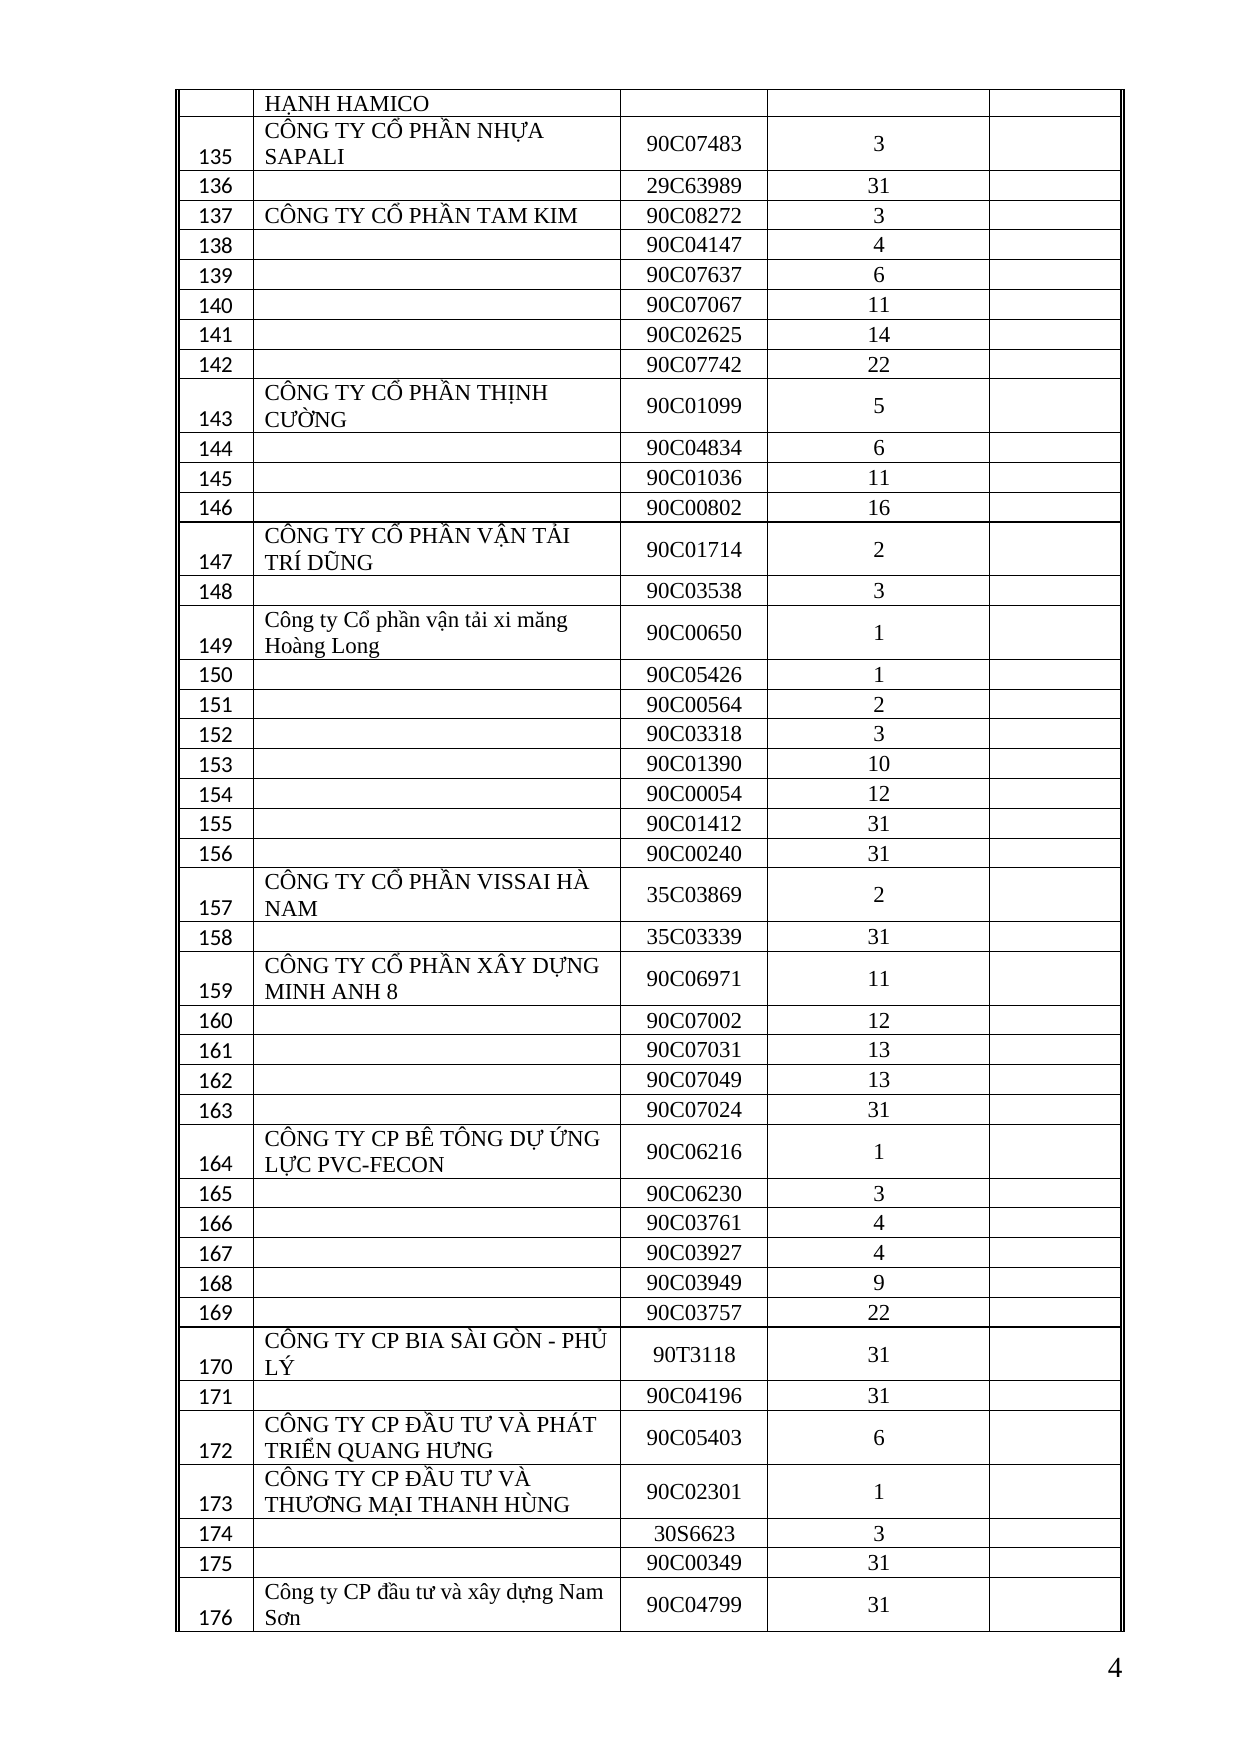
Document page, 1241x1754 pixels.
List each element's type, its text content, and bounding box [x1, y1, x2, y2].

table_cell [990, 320, 1120, 348]
table_cell 138 [180, 230, 253, 259]
table_cell 6 [768, 1411, 989, 1464]
table_cell 22 [768, 350, 989, 378]
table_cell 155 [180, 809, 253, 837]
table_cell [990, 463, 1120, 492]
table_cell 3 [768, 1179, 989, 1207]
table_cell 152 [180, 719, 253, 748]
table_cell [254, 463, 620, 492]
table_cell [254, 1035, 620, 1064]
table_cell 29C63989 [621, 171, 767, 199]
table_cell 90C01036 [621, 463, 767, 492]
table_cell [254, 260, 620, 289]
table_cell 159 [180, 952, 253, 1004]
table_cell CÔNG TY CP ĐẦU TƯ VÀ THƯƠNG MẠI THANH HÙNG [254, 1465, 620, 1517]
table_cell 171 [180, 1381, 253, 1410]
table_cell [254, 433, 620, 462]
table_cell 90C07405 [621, 90, 767, 116]
table_cell 90C03927 [621, 1238, 767, 1267]
table_cell 90C00349 [621, 1548, 767, 1577]
table_cell [990, 1548, 1120, 1577]
table_cell 90C02301 [621, 1465, 767, 1517]
table_cell 90C06230 [621, 1179, 767, 1207]
table_cell [254, 1519, 620, 1547]
table_cell 11 [768, 952, 989, 1004]
table_cell 90C08272 [621, 201, 767, 229]
table_cell [990, 779, 1120, 808]
table_cell 144 [180, 433, 253, 462]
table_cell CÔNG TY CỔ PHẦN VISSAI HÀ NAM [254, 868, 620, 921]
table_cell [254, 230, 620, 259]
table_cell [254, 1548, 620, 1577]
table_cell [990, 1578, 1120, 1631]
table_cell [990, 1519, 1120, 1547]
table_cell 157 [180, 868, 253, 921]
table_cell 139 [180, 260, 253, 289]
table_cell [990, 379, 1120, 432]
table_cell 90C04834 [621, 433, 767, 462]
table_cell 9 [768, 1268, 989, 1297]
table_cell [254, 1381, 620, 1410]
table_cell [254, 90, 620, 116]
table_cell CÔNG TY CP ĐẦU TƯ VÀ PHÁT TRIỂN QUANG HƯNG [254, 1411, 620, 1464]
table_cell 147 [180, 523, 253, 575]
table_cell [254, 690, 620, 718]
table_cell 165 [180, 1179, 253, 1207]
table_cell 90C03538 [621, 576, 767, 605]
table_cell [990, 260, 1120, 289]
table_cell 90C06971 [621, 952, 767, 1004]
table_cell [990, 433, 1120, 462]
table_cell 5 [768, 379, 989, 432]
table_cell 35C03869 [621, 868, 767, 921]
table_cell 154 [180, 779, 253, 808]
table_cell [990, 719, 1120, 748]
table_cell [990, 606, 1120, 659]
table_cell [254, 1298, 620, 1326]
table_cell [990, 1095, 1120, 1124]
table_cell 90C05403 [621, 1411, 767, 1464]
table_cell [990, 1381, 1120, 1410]
table_cell [990, 1328, 1120, 1380]
table_cell 90C01099 [621, 379, 767, 432]
table_cell [990, 1065, 1120, 1094]
table_cell 24 [768, 90, 989, 116]
table_cell 143 [180, 379, 253, 432]
table_cell 90C05426 [621, 660, 767, 688]
table_cell 90C07742 [621, 350, 767, 378]
table_cell 90C07637 [621, 260, 767, 289]
table_cell 136 [180, 171, 253, 199]
table_cell 31 [768, 922, 989, 951]
table_cell 137 [180, 201, 253, 229]
table_cell 151 [180, 690, 253, 718]
table_cell 90C01390 [621, 749, 767, 778]
table_cell [990, 493, 1120, 521]
table_cell 12 [768, 779, 989, 808]
table_cell 90C03318 [621, 719, 767, 748]
table_cell 146 [180, 493, 253, 521]
table_cell 156 [180, 839, 253, 867]
table_cell 153 [180, 749, 253, 778]
table_cell 150 [180, 660, 253, 688]
table_cell CÔNG TY CỔ PHẦN VẬN TẢI TRÍ DŨNG [254, 523, 620, 575]
table_cell 140 [180, 290, 253, 319]
table_cell 90C01412 [621, 809, 767, 837]
table_cell 90C04799 [621, 1578, 767, 1631]
table_cell [254, 1065, 620, 1094]
table_cell CÔNG TY CỔ PHẦN NHỰA SAPALI [254, 117, 620, 170]
table_cell 172 [180, 1411, 253, 1464]
table_cell 90C07024 [621, 1095, 767, 1124]
table_cell 90C03761 [621, 1208, 767, 1237]
table_cell 90C04147 [621, 230, 767, 259]
table_cell [990, 660, 1120, 688]
table_cell 4 [768, 1208, 989, 1237]
table_cell 3 [768, 719, 989, 748]
table_cell 168 [180, 1268, 253, 1297]
table_cell CÔNG TY CỔ PHẦN TAM KIM [254, 201, 620, 229]
table_cell 13 [768, 1035, 989, 1064]
table_cell 31 [768, 171, 989, 199]
table_cell 22 [768, 1298, 989, 1326]
table_cell [254, 809, 620, 837]
table_cell 90T3118 [621, 1328, 767, 1380]
table_cell 134 [180, 90, 253, 116]
table_cell [990, 690, 1120, 718]
table_cell [990, 1125, 1120, 1177]
table_cell 90C00240 [621, 839, 767, 867]
table_cell 176 [180, 1578, 253, 1631]
table_cell 31 [768, 839, 989, 867]
table_cell CÔNG TY CP BIA SÀI GÒN - PHỦ LÝ [254, 1328, 620, 1380]
table_cell 90C00802 [621, 493, 767, 521]
table_cell 90C01714 [621, 523, 767, 575]
table_cell [254, 779, 620, 808]
table_cell 161 [180, 1035, 253, 1064]
table_cell 10 [768, 749, 989, 778]
table_cell [990, 1298, 1120, 1326]
table_cell [990, 809, 1120, 837]
table_cell 2 [768, 868, 989, 921]
table_cell [254, 719, 620, 748]
table_cell 90C03757 [621, 1298, 767, 1326]
table_cell [254, 290, 620, 319]
table_cell [990, 1411, 1120, 1464]
table_cell [254, 320, 620, 348]
table_cell 149 [180, 606, 253, 659]
table_cell 167 [180, 1238, 253, 1267]
table_cell [254, 576, 620, 605]
table_cell [990, 171, 1120, 199]
table_cell 31 [768, 809, 989, 837]
table_cell [990, 576, 1120, 605]
table_cell 11 [768, 463, 989, 492]
table_cell 90C02625 [621, 320, 767, 348]
table_cell 1 [768, 606, 989, 659]
table_cell [254, 1268, 620, 1297]
table_cell 135 [180, 117, 253, 170]
table_cell Công ty Cổ phần vận tải xi măng Hoàng Long [254, 606, 620, 659]
table_cell 173 [180, 1465, 253, 1517]
table_cell 90C00650 [621, 606, 767, 659]
table_cell 31 [768, 1095, 989, 1124]
table_cell [990, 523, 1120, 575]
table_cell [254, 839, 620, 867]
table_cell [254, 749, 620, 778]
table_cell [254, 1238, 620, 1267]
table_cell [990, 290, 1120, 319]
table_cell 14 [768, 320, 989, 348]
table_cell 3 [768, 201, 989, 229]
table_cell [990, 839, 1120, 867]
table_cell 11 [768, 290, 989, 319]
table_cell 6 [768, 433, 989, 462]
table_cell 31 [768, 1548, 989, 1577]
table_cell [990, 1268, 1120, 1297]
table_cell 90C04196 [621, 1381, 767, 1410]
table_cell 160 [180, 1006, 253, 1034]
table_cell CÔNG TY CỔ PHẦN XÂY DỰNG MINH ANH 8 [254, 952, 620, 1004]
table_cell 90C03949 [621, 1268, 767, 1297]
table_cell 174 [180, 1519, 253, 1547]
table_cell [990, 117, 1120, 170]
table_cell 35C03339 [621, 922, 767, 951]
table_cell [254, 350, 620, 378]
table_cell 158 [180, 922, 253, 951]
table_cell 164 [180, 1125, 253, 1177]
table_cell 1 [768, 1465, 989, 1517]
table_cell 162 [180, 1065, 253, 1094]
table_cell [254, 171, 620, 199]
table_cell [990, 952, 1120, 1004]
table_cell [254, 1179, 620, 1207]
table_cell 4 [768, 1238, 989, 1267]
table_cell 145 [180, 463, 253, 492]
table_cell [990, 868, 1120, 921]
table_cell [990, 1465, 1120, 1517]
table_cell [990, 90, 1120, 116]
table_cell 166 [180, 1208, 253, 1237]
table_cell [990, 749, 1120, 778]
table_cell [254, 660, 620, 688]
table_cell 148 [180, 576, 253, 605]
table_cell 3 [768, 1519, 989, 1547]
table_cell 12 [768, 1006, 989, 1034]
table_cell [990, 1179, 1120, 1207]
table_cell [254, 922, 620, 951]
table_cell 13 [768, 1065, 989, 1094]
table_cell 90C06216 [621, 1125, 767, 1177]
table_cell 31 [768, 1578, 989, 1631]
table_cell [990, 350, 1120, 378]
table_cell [990, 230, 1120, 259]
table_cell 30S6623 [621, 1519, 767, 1547]
table_cell 3 [768, 117, 989, 170]
table_cell [990, 1035, 1120, 1064]
table_cell 16 [768, 493, 989, 521]
table_cell 2 [768, 690, 989, 718]
table_cell [254, 1208, 620, 1237]
table_cell 90C07067 [621, 290, 767, 319]
table_cell 169 [180, 1298, 253, 1326]
table_cell [990, 201, 1120, 229]
table_cell 3 [768, 576, 989, 605]
table_cell 170 [180, 1328, 253, 1380]
table_cell [254, 1006, 620, 1034]
table_cell 90C07031 [621, 1035, 767, 1064]
table_cell [254, 493, 620, 521]
table_cell 142 [180, 350, 253, 378]
table_cell 90C07483 [621, 117, 767, 170]
table_cell 31 [768, 1328, 989, 1380]
table_cell 175 [180, 1548, 253, 1577]
table_cell 90C07002 [621, 1006, 767, 1034]
table_cell 141 [180, 320, 253, 348]
table_cell 1 [768, 1125, 989, 1177]
table_cell 4 [768, 230, 989, 259]
table_cell 6 [768, 260, 989, 289]
table_cell [990, 1208, 1120, 1237]
table_cell [990, 1006, 1120, 1034]
table_cell [990, 922, 1120, 951]
table_cell 90C00564 [621, 690, 767, 718]
table_cell [990, 1238, 1120, 1267]
table_cell 90C07049 [621, 1065, 767, 1094]
table_cell [254, 1095, 620, 1124]
table_cell CÔNG TY CỔ PHẦN THỊNH CƯỜNG [254, 379, 620, 432]
table_cell 163 [180, 1095, 253, 1124]
table_cell 2 [768, 523, 989, 575]
table_cell 31 [768, 1381, 989, 1410]
table_cell Công ty CP đầu tư và xây dựng Nam Sơn [254, 1578, 620, 1631]
table_cell 1 [768, 660, 989, 688]
table_cell 90C00054 [621, 779, 767, 808]
table_cell CÔNG TY CP BÊ TÔNG DỰ ỨNG LỰC PVC-FECON [254, 1125, 620, 1177]
